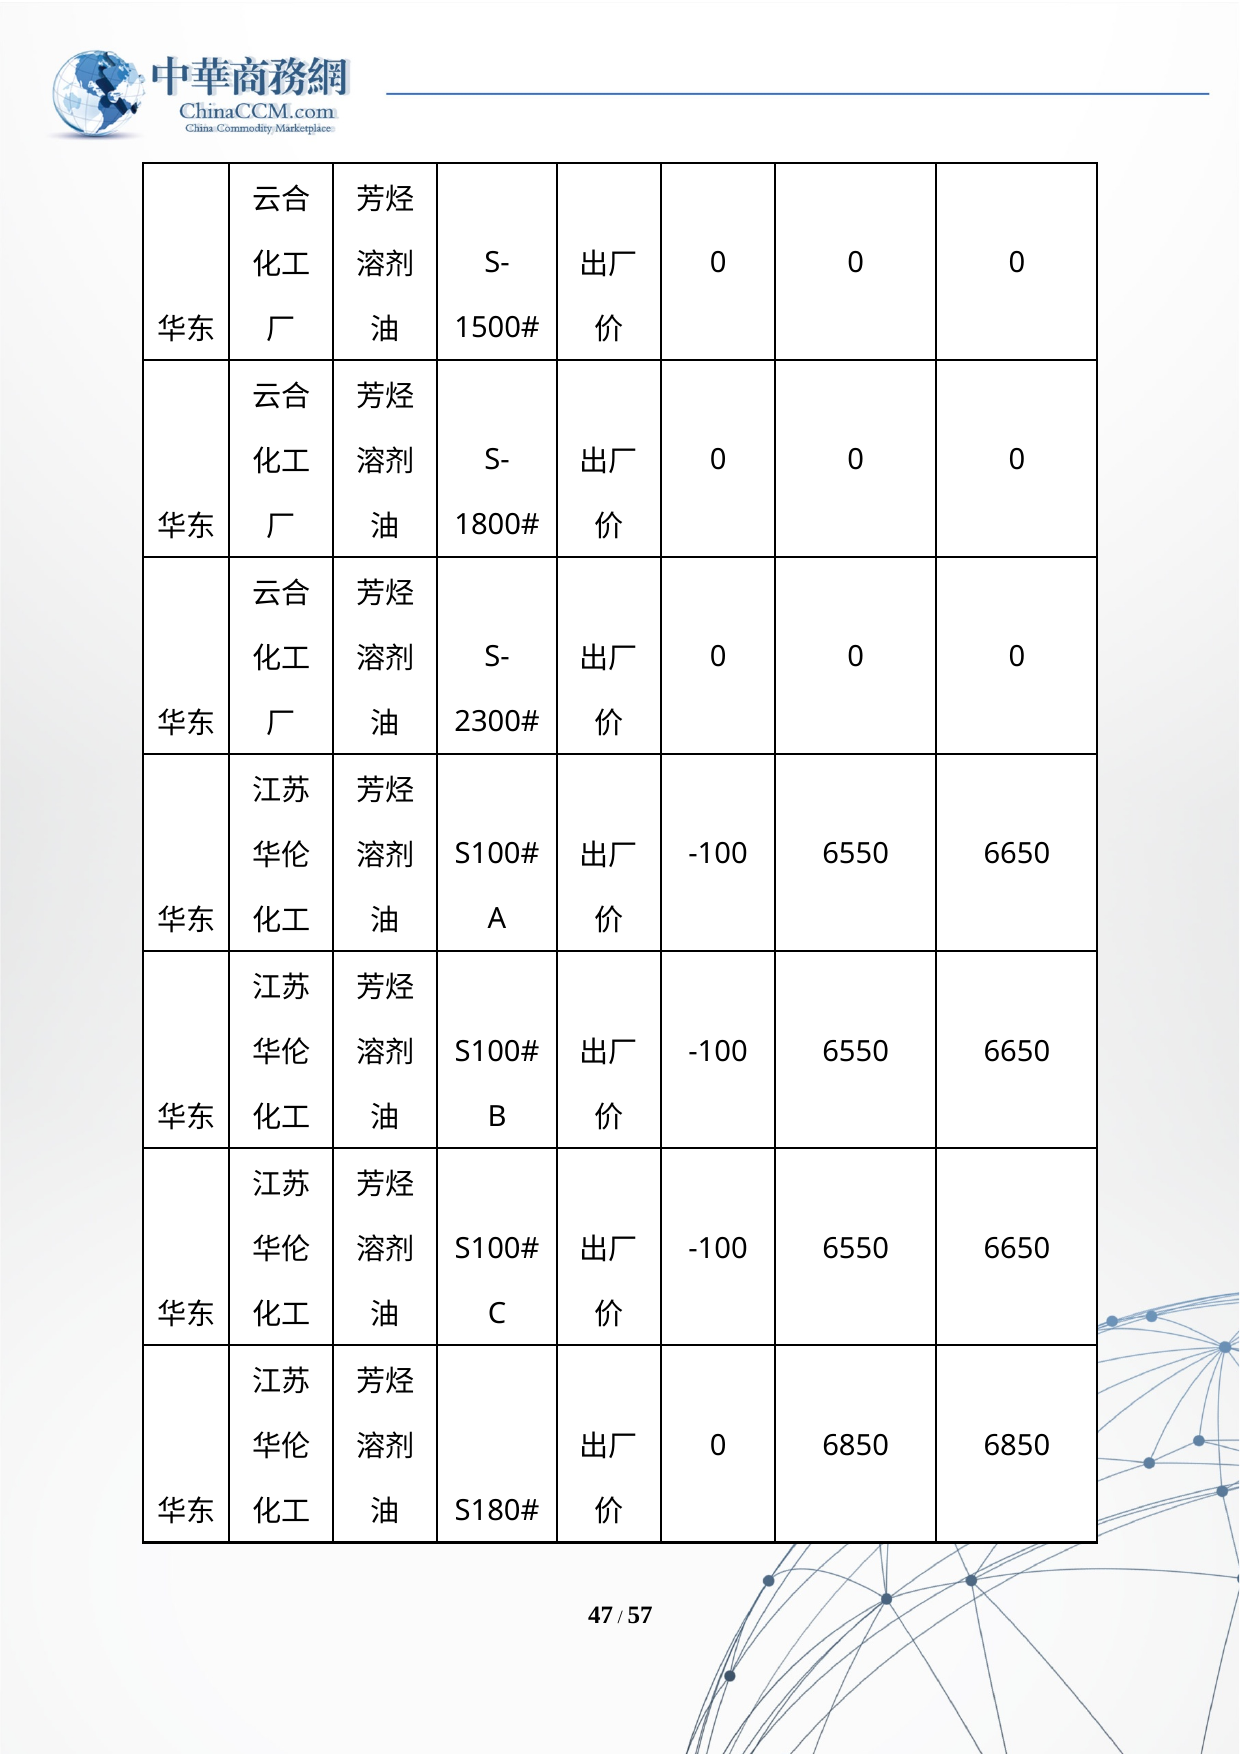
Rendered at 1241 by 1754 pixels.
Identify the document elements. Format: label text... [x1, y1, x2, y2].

table_cell 出厂价 [558, 755, 660, 950]
table_cell S-1500# [438, 164, 556, 359]
table_cell 出厂价 [558, 361, 660, 556]
table_cell 江苏华伦化工 [230, 1149, 332, 1344]
table_cell S-2300# [438, 558, 556, 753]
table_cell S180# [438, 1346, 556, 1541]
table_cell 6850 [776, 1346, 935, 1541]
table_cell 芳烃溶剂油 [334, 164, 436, 359]
table_cell S100#C [438, 1149, 556, 1344]
table_cell 芳烃溶剂油 [334, 1149, 436, 1344]
table_cell 华东 [144, 755, 228, 950]
table_cell 6650 [937, 755, 1096, 950]
table_cell 0 [662, 361, 774, 556]
table_cell 出厂价 [558, 1346, 660, 1541]
table_cell 江苏华伦化工 [230, 1346, 332, 1541]
table_cell 0 [937, 361, 1096, 556]
table_cell 江苏华伦化工 [230, 952, 332, 1147]
table_cell 0 [776, 164, 935, 359]
table_cell 出厂价 [558, 558, 660, 753]
table_cell S100#A [438, 755, 556, 950]
table_cell 芳烃溶剂油 [334, 952, 436, 1147]
picture [0, 2, 1240, 1754]
table_cell 0 [662, 558, 774, 753]
table_cell 华东 [144, 164, 228, 359]
table_cell 6650 [937, 952, 1096, 1147]
table_cell 华东 [144, 361, 228, 556]
table_cell -100 [662, 952, 774, 1147]
table_cell 华东 [144, 952, 228, 1147]
table_cell 0 [662, 164, 774, 359]
table_cell 江苏华伦化工 [230, 755, 332, 950]
table_cell 云合化工厂 [230, 558, 332, 753]
table_cell 华东 [144, 1149, 228, 1344]
table_cell 芳烃溶剂油 [334, 558, 436, 753]
table_cell 出厂价 [558, 952, 660, 1147]
table_cell -100 [662, 755, 774, 950]
table_cell S-1800# [438, 361, 556, 556]
table_cell 6550 [776, 755, 935, 950]
table_cell 6550 [776, 1149, 935, 1344]
table_cell 6850 [937, 1346, 1096, 1541]
table_cell 芳烃溶剂油 [334, 361, 436, 556]
table_cell 芳烃溶剂油 [334, 755, 436, 950]
table_cell 6650 [937, 1149, 1096, 1344]
table_cell 华东 [144, 558, 228, 753]
table_cell 云合化工厂 [230, 361, 332, 556]
table_cell -100 [662, 1149, 774, 1344]
table_cell 6550 [776, 952, 935, 1147]
table_cell 0 [776, 558, 935, 753]
table_cell 华东 [144, 1346, 228, 1541]
table_cell S100#B [438, 952, 556, 1147]
table_cell 0 [662, 1346, 774, 1541]
table_cell 出厂价 [558, 1149, 660, 1344]
table_cell 出厂价 [558, 164, 660, 359]
table_cell 芳烃溶剂油 [334, 1346, 436, 1541]
table_cell 0 [776, 361, 935, 556]
table_cell 0 [937, 164, 1096, 359]
table_cell 云合化工厂 [230, 164, 332, 359]
table_cell 0 [937, 558, 1096, 753]
